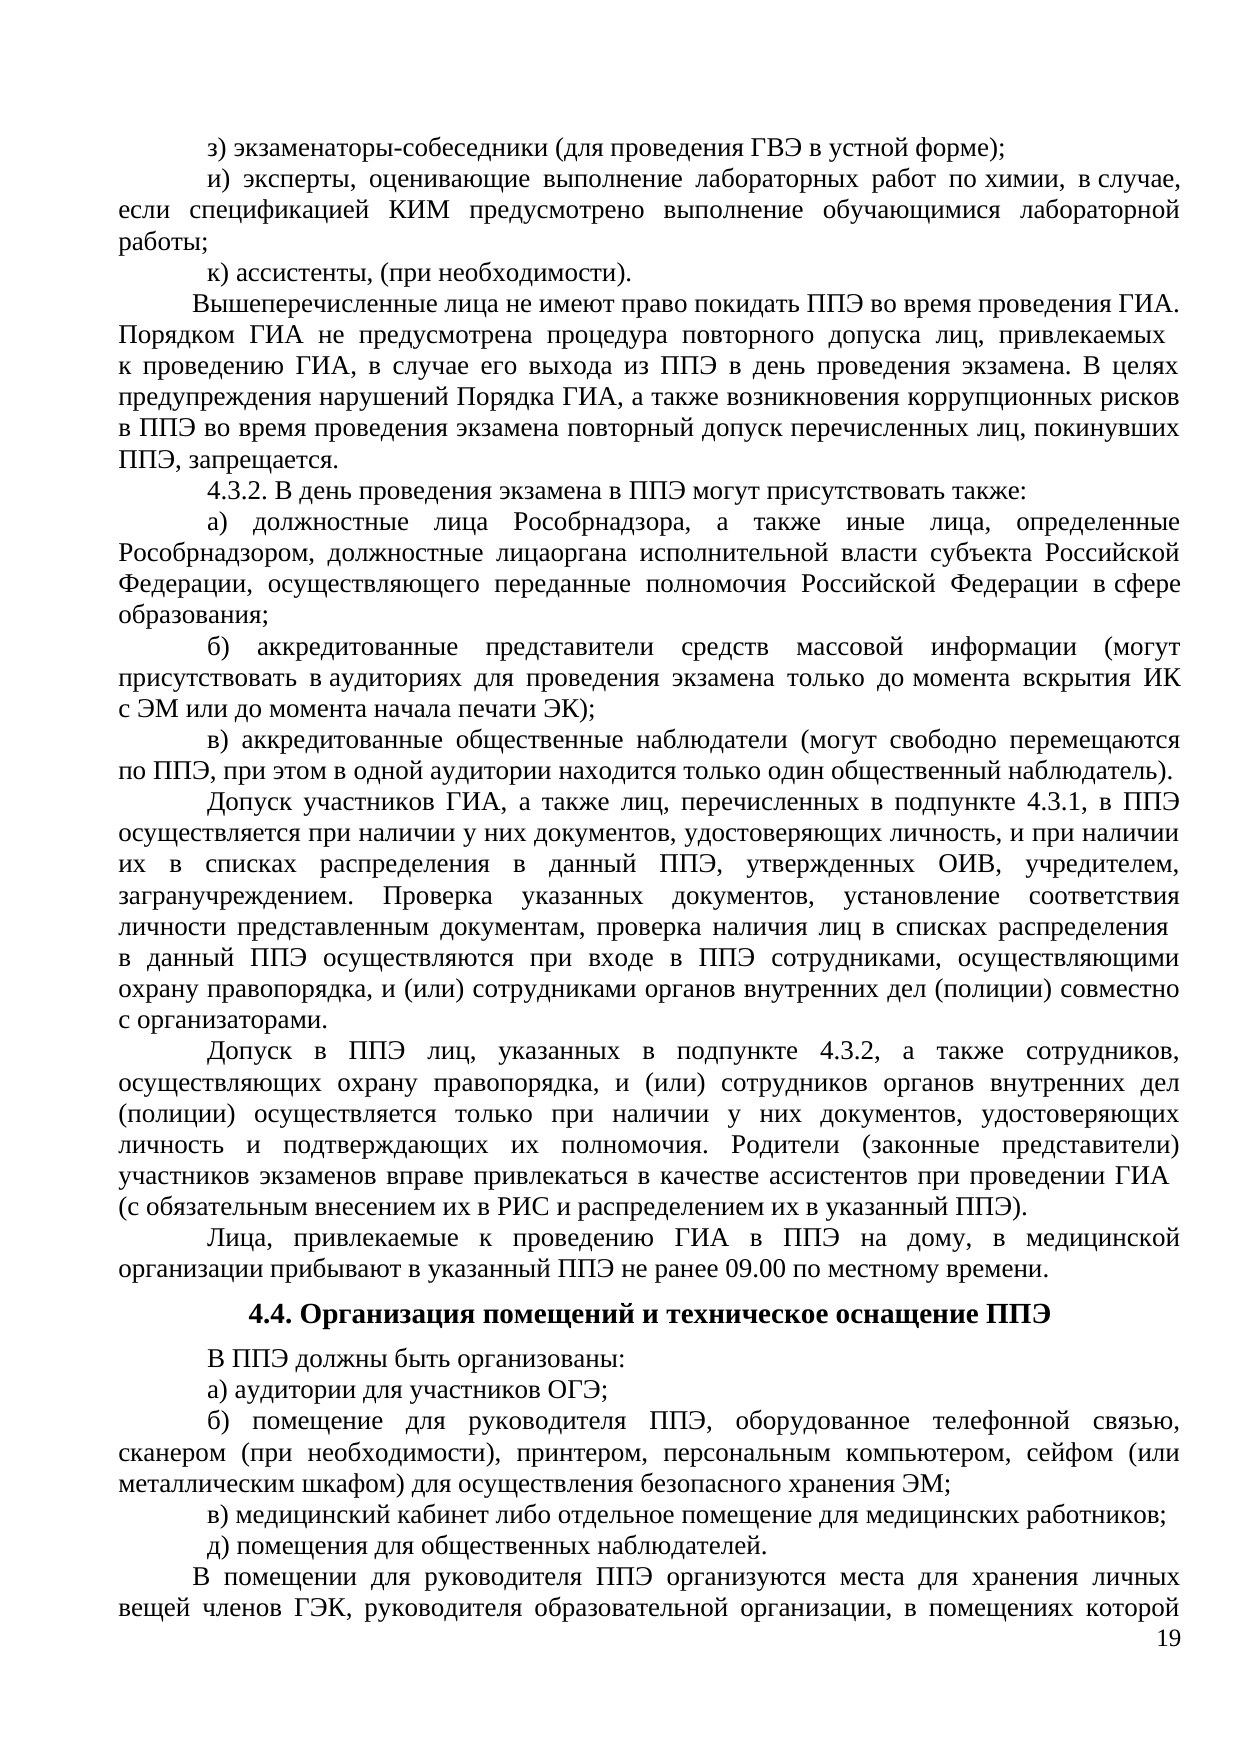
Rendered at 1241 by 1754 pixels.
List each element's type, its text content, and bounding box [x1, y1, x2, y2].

text Допуск участников ГИА, а также лиц, перечисленных в подпункте 4.3.1, в ППЭ осуществляется при наличии у них документов, удостоверяющих личность, и при наличии их в списках распределения в данный ППЭ, утвержденных ОИВ, учредителем, загранучреждением. Проверка указанных документов, установление соответствия личности представленным документам, проверка наличия лиц в списках распределения в данный ППЭ осуществляются при входе в ППЭ сотрудниками, осуществляющими охрану правопорядка, и (или) сотрудниками органов внутренних дел (полиции) совместно с организаторами. [118, 785, 1181, 1034]
text б) аккредитованные представители средств массовой информации (могут присутствовать в аудиториях для проведения экзамена только до момента вскрытия ИК с ЭМ или до момента начала печати ЭК); [118, 629, 1181, 723]
text Лица, привлекаемые к проведению ГИА в ППЭ на дому, в медицинской организации прибывают в указанный ППЭ не ранее 09.00 по местному времени. [118, 1221, 1181, 1284]
text В ППЭ должны быть организованы: [118, 1342, 1181, 1373]
text и) эксперты, оценивающие выполнение лабораторных работ по химии, в случае, если спецификацией КИМ предусмотрено выполнение обучающимися лабораторной работы; [118, 162, 1181, 256]
text а) должностные лица Рособрнадзора, а также иные лица, определенные Рособрнадзором, должностные лицаоргана исполнительной власти субъекта Российской Федерации, осуществляющего переданные полномочия Российской Федерации в сфере образования; [118, 505, 1181, 629]
text а) аудитории для участников ОГЭ; [118, 1373, 1181, 1404]
text Допуск в ППЭ лиц, указанных в подпункте 4.3.2, а также сотрудников, осуществляющих охрану правопорядка, и (или) сотрудников органов внутренних дел (полиции) осуществляется только при наличии у них документов, удостоверяющих личность и подтверждающих их полномочия. Родители (законные представители) участников экзаменов вправе привлекаться в качестве ассистентов при проведении ГИА (с обязательным внесением их в РИС и распределением их в указанный ППЭ). [118, 1034, 1181, 1221]
text в) медицинский кабинет либо отдельное помещение для медицинских работников; [118, 1498, 1181, 1529]
text д) помещения для общественных наблюдателей. [118, 1529, 1181, 1560]
text в) аккредитованные общественные наблюдатели (могут свободно перемещаются по ППЭ, при этом в одной аудитории находится только один общественный наблюдатель). [118, 723, 1181, 785]
subtitle 4.4. Организация помещений и техническое оснащение ППЭ [118, 1296, 1181, 1330]
text з) экзаменаторы-собеседники (для проведения ГВЭ в устной форме); [118, 131, 1181, 162]
text Вышеперечисленные лица не имеют право покидать ППЭ во время проведения ГИА. Порядком ГИА не предусмотрена процедура повторного допуска лиц, привлекаемых к проведению ГИА, в случае его выхода из ППЭ в день проведения экзамена. В целях предупреждения нарушений Порядка ГИА, а также возникновения коррупционных рисков в ППЭ во время проведения экзамена повторный допуск перечисленных лиц, покинувших ППЭ, запрещается. [118, 287, 1181, 474]
text к) ассистенты, (при необходимости). [118, 256, 1181, 287]
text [118, 1560, 1181, 1622]
text 4.3.2. В день проведения экзамена в ППЭ могут присутствовать также: [118, 474, 1181, 505]
text б) помещение для руководителя ППЭ, оборудованное телефонной связью, сканером (при необходимости), принтером, персональным компьютером, сейфом (или металлическим шкафом) для осуществления безопасного хранения ЭМ; [118, 1404, 1181, 1498]
